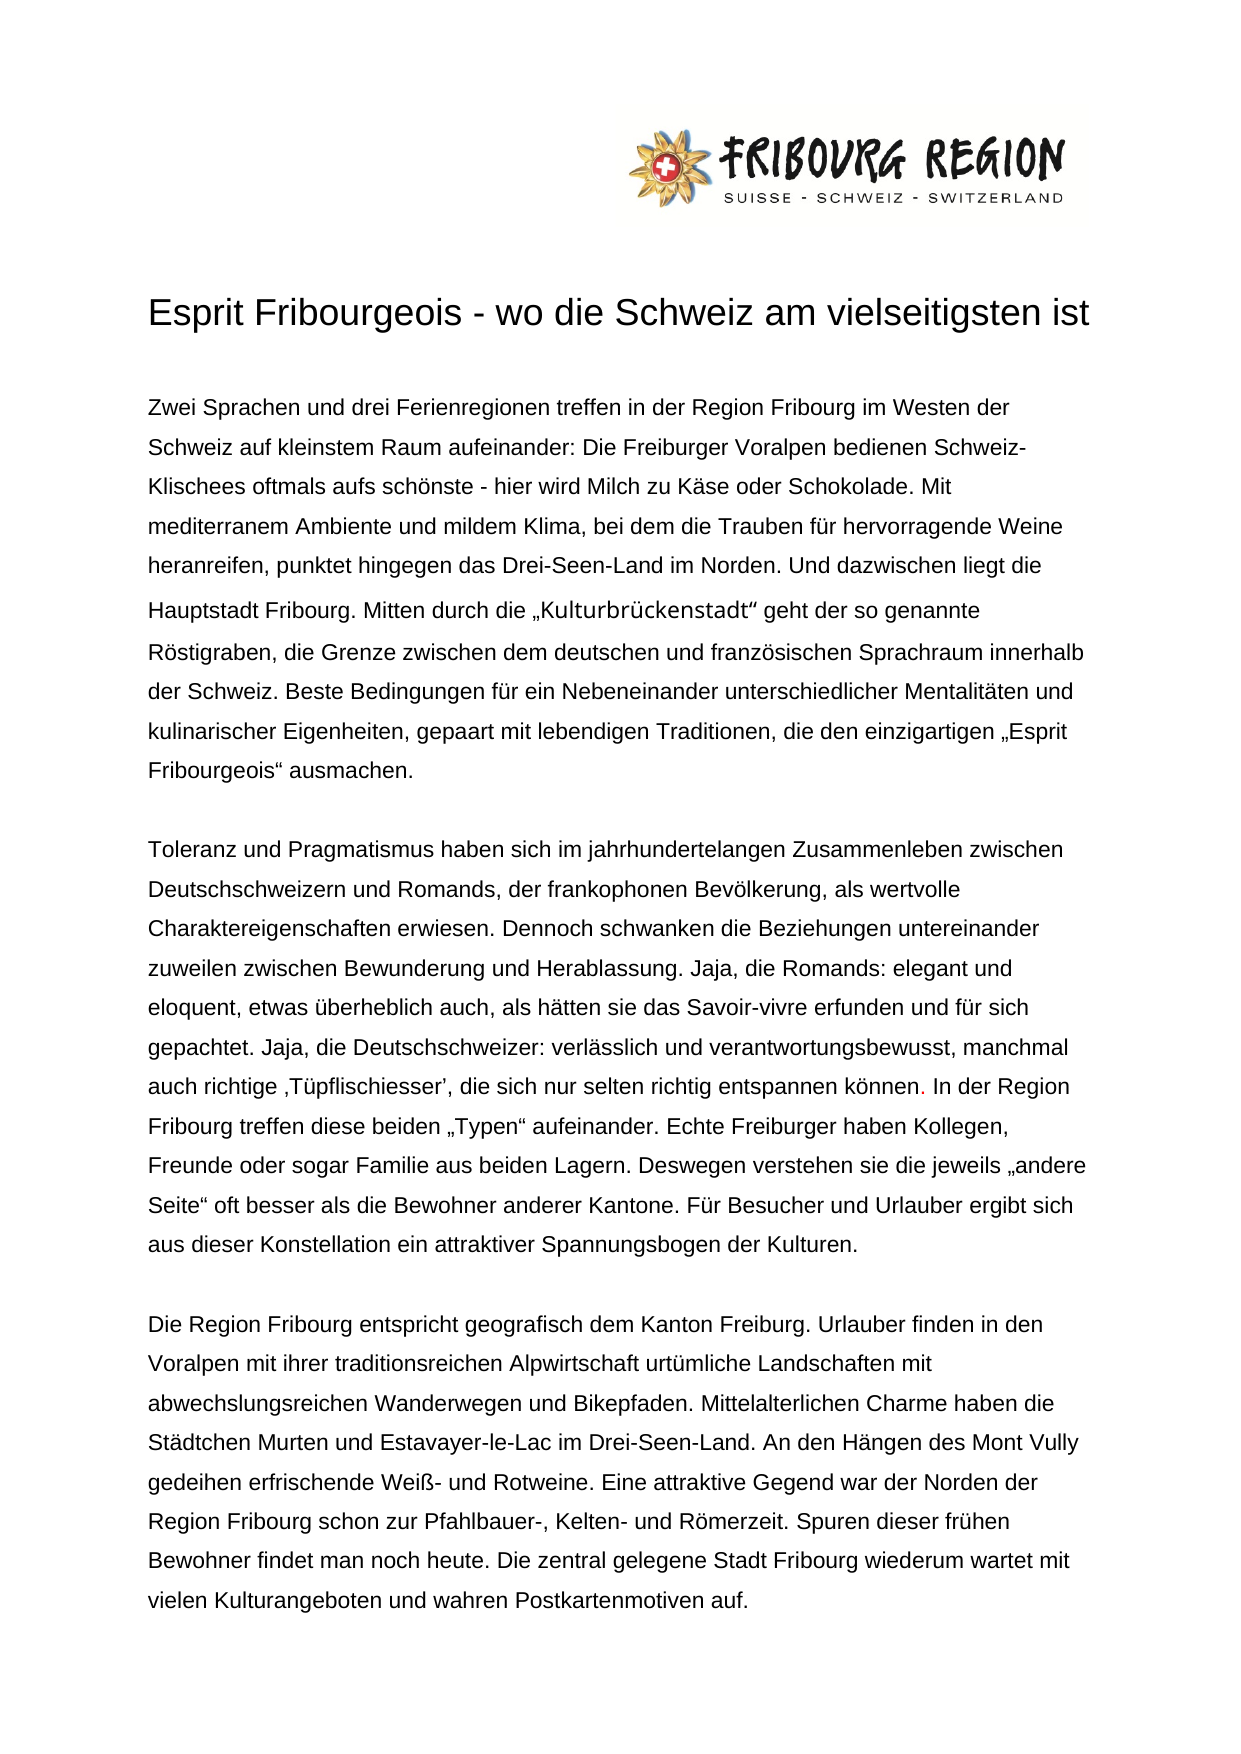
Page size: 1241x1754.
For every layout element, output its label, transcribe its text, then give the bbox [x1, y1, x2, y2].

text Esprit Fribourgeois - wo die Schweiz am vielseitigsten ist [148, 290, 1093, 333]
picture [614, 104, 1089, 227]
text Toleranz und Pragmatismus haben sich im jahrhundertelangen Zusammenleben zwischen Deutschschweizern und Romands, der frankophonen Bevölkerung, als wertvolle Charaktereigenschaften erwiesen. Dennoch schwanken die Beziehungen untereinander zuweilen zwischen Bewunderung und Herablassung. Jaja, die Romands: elegant und eloquent, etwas überheblich auch, als hätten sie das Savoir-vivre erfunden und für sich gepachtet. Jaja, die Deutschschweizer: verlässlich und verantwortungsbewusst, manchmal auch richtige ‚Tüpflischiesser’, die sich nur selten richtig entspannen können. In der Region Fribourg treffen diese beiden „Typen“ aufeinander. Echte Freiburger haben Kollegen, Freunde oder sogar Familie aus beiden Lagern. Deswegen verstehen sie die jeweils „andere Seite“ oft besser als die Bewohner anderer Kantone. Für Besucher und Urlauber ergibt sich aus dieser Konstellation ein attraktiver Spannungsbogen der Kulturen. [148, 836, 1093, 1258]
text Zwei Sprachen und drei Ferienregionen treffen in der Region Fribourg im Westen der Schweiz auf kleinstem Raum aufeinander: Die Freiburger Voralpen bedienen Schweiz-Klischees oftmals aufs schönste - hier wird Milch zu Käse oder Schokolade. Mit mediterranem Ambiente und mildem Klima, bei dem die Trauben für hervorragende Weine heranreifen, punktet hingegen das Drei-Seen-Land im Norden. Und dazwischen liegt die Hauptstadt Fribourg. Mitten durch die „Kulturbrückenstadt“ geht der so genannte Röstigraben, die Grenze zwischen dem deutschen und französischen Sprachraum innerhalb der Schweiz. Beste Bedingungen für ein Nebeneinander unterschiedlicher Mentalitäten und kulinarischer Eigenheiten, gepaart mit lebendigen Traditionen, die den einzigartigen „Esprit Fribourgeois“ ausmachen. [148, 394, 1093, 783]
text Die Region Fribourg entspricht geografisch dem Kanton Freiburg. Urlauber finden in den Voralpen mit ihrer traditionsreichen Alpwirtschaft urtümliche Landschaften mit abwechslungsreichen Wanderwegen und Bikepfaden. Mittelalterlichen Charme haben die Städtchen Murten und Estavayer-le-Lac im Drei-Seen-Land. An den Hängen des Mont Vully gedeihen erfrischende Weiß- und Rotweine. Eine attraktive Gegend war der Norden der Region Fribourg schon zur Pfahlbauer-, Kelten- und Römerzeit. Spuren dieser frühen Bewohner findet man noch heute. Die zentral gelegene Stadt Fribourg wiederum wartet mit vielen Kulturangeboten und wahren Postkartenmotiven auf. [148, 1311, 1093, 1613]
